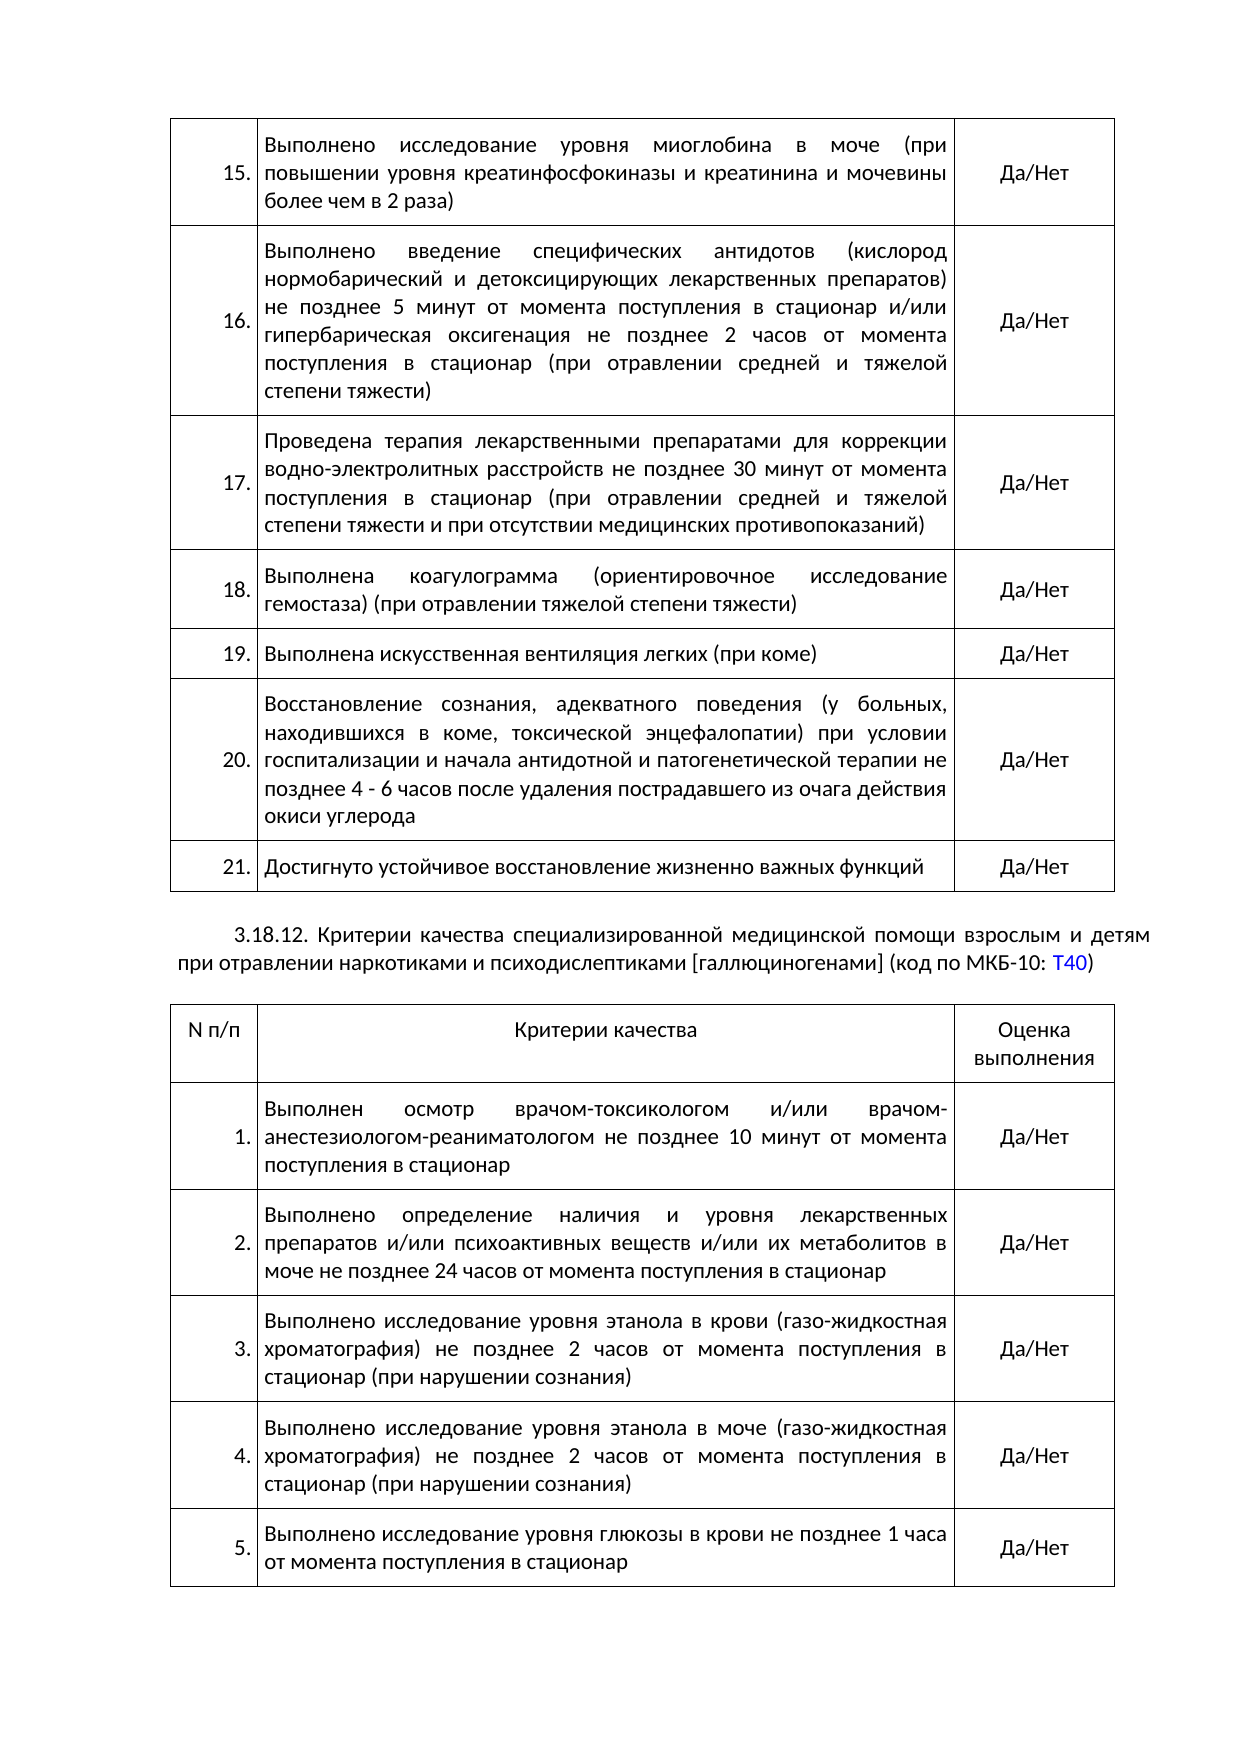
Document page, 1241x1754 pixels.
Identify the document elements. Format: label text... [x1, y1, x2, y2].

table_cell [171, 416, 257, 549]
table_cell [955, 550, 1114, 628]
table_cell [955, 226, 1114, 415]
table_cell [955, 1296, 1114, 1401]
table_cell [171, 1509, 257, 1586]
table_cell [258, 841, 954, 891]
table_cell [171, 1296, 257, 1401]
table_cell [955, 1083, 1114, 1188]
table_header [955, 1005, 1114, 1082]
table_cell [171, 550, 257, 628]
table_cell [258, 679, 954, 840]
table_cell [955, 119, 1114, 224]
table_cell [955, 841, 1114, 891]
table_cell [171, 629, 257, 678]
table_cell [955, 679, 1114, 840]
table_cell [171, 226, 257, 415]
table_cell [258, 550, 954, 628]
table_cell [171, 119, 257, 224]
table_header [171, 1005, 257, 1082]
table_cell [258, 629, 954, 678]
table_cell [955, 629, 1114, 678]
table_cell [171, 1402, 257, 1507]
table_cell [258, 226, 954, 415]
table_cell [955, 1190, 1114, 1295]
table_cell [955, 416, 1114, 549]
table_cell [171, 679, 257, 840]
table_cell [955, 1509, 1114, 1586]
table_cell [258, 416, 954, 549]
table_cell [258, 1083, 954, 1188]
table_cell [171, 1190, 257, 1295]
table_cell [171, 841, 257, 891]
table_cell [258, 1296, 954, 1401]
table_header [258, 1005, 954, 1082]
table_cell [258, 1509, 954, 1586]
text 3.18.12. Критерии качества специализированной медицинской помощи взрослым и детям при отравлении наркотиками и психодислептиками [галлюциногенами] (код по МКБ-10: T40) [177, 920, 1152, 976]
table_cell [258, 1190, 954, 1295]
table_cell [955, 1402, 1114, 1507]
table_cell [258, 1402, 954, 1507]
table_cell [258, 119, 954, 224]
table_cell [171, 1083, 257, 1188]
